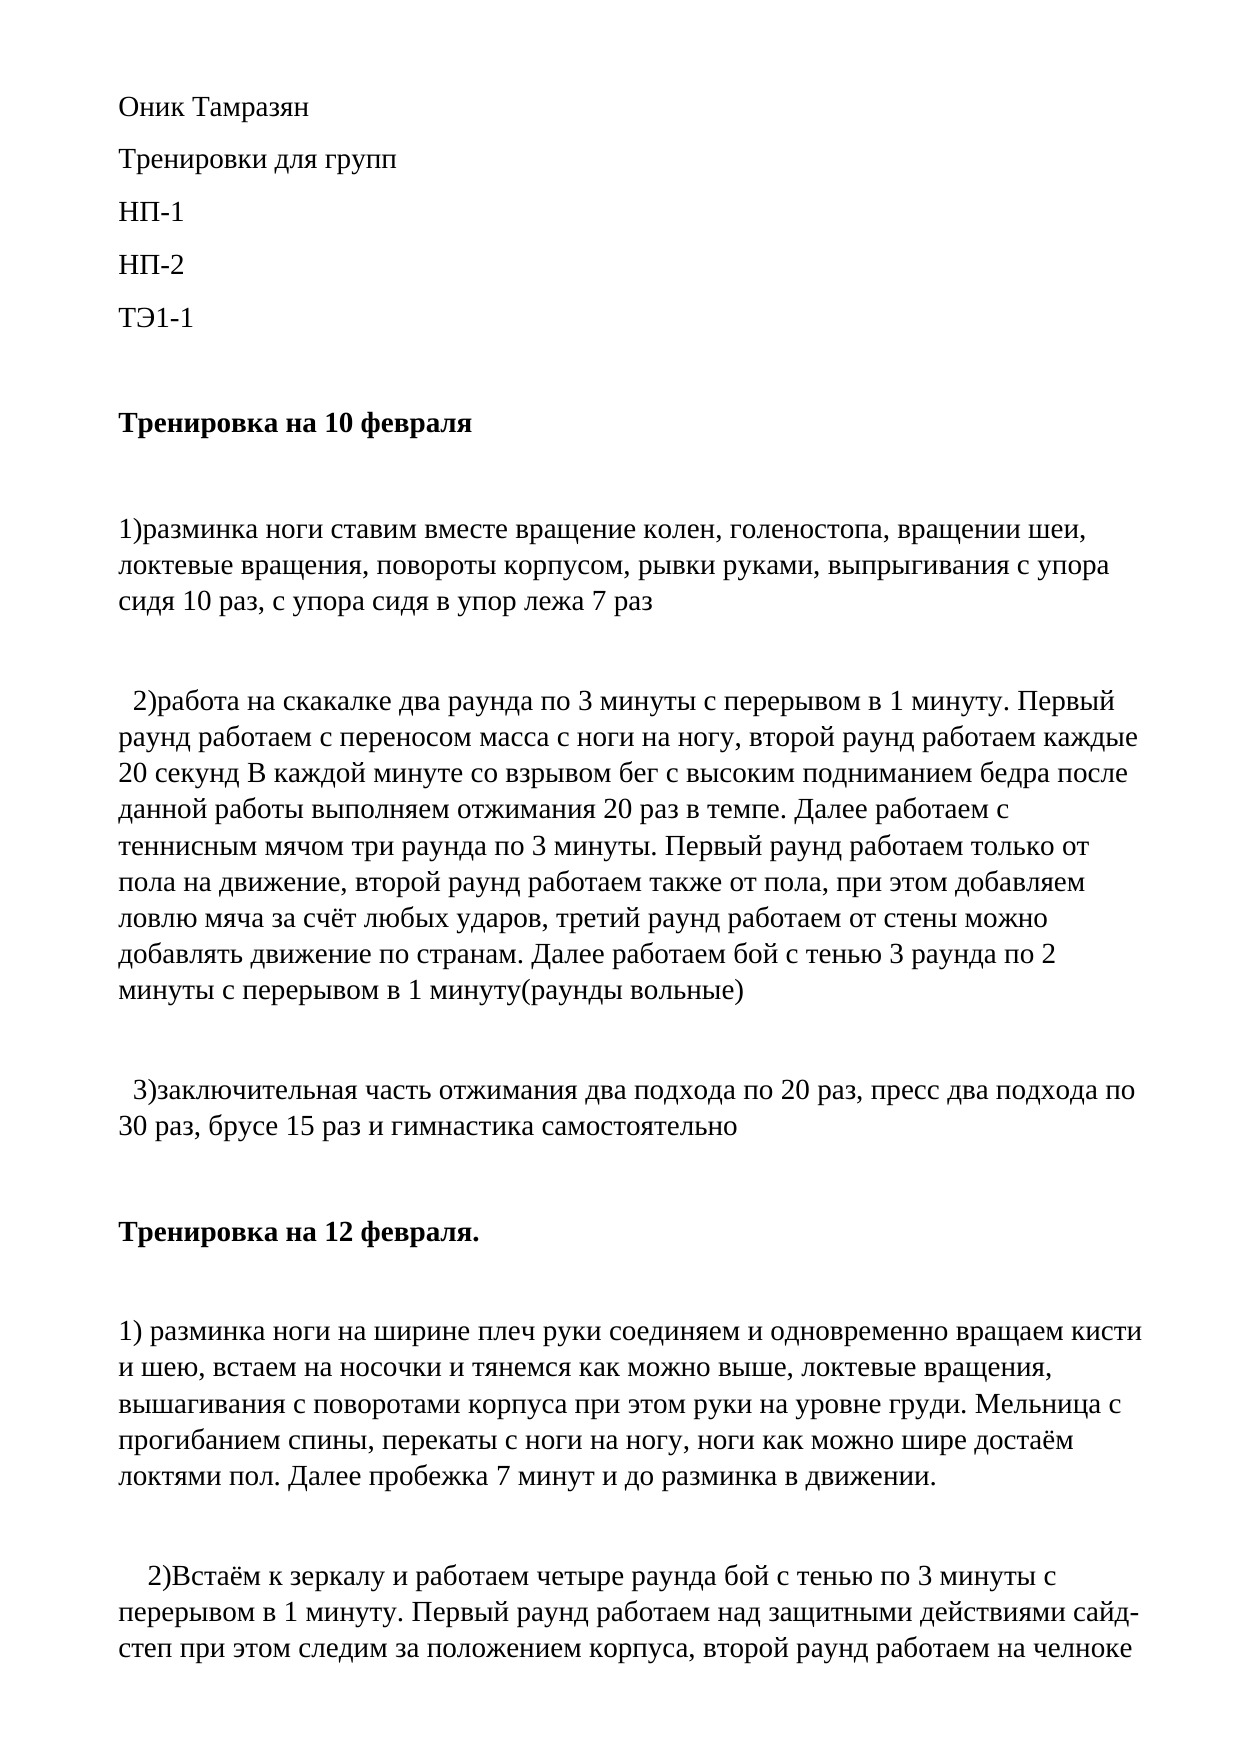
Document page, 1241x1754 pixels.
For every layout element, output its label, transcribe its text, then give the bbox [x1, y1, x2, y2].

text ТЭ1-1 [118, 300, 1152, 333]
text Тренировка на 10 февраля [118, 406, 1152, 439]
text 2)работа на скакалке два раунда по 3 минуты с перерывом в 1 минуту. Первый раунд работаем с переносом масса с ноги на ногу, второй раунд работаем каждые 20 секунд В каждой минуте со взрывом бег с высоким подниманием бедра после данной работы выполняем отжимания 20 раз в темпе. Далее работаем с теннисным мячом три раунда по 3 минуты. Первый раунд работаем только от пола на движение, второй раунд работаем также от пола, при этом добавляем ловлю мяча за счёт любых ударов, третий раунд работаем от стены можно добавлять движение по странам. Далее работаем бой с тенью 3 раунда по 2 минуты с перерывом в 1 минуту(раунды вольные) [118, 683, 1152, 1006]
text 1)разминка ноги ставим вместе вращение колен, голеностопа, вращении шеи, локтевые вращения, повороты корпусом, рывки руками, выпрыгивания с упора сидя 10 раз, с упора сидя в упор лежа 7 раз [118, 511, 1152, 617]
text 1) разминка ноги на ширине плеч руки соединяем и одновременно вращаем кисти и шею, встаем на носочки и тянемся как можно выше, локтевые вращения, вышагивания с поворотами корпуса при этом руки на уровне груди. Мельница с прогибанием спины, перекаты с ноги на ногу, ноги как можно шире достаём локтями пол. Далее пробежка 7 минут и до разминка в движении. [118, 1313, 1152, 1492]
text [118, 1558, 1152, 1663]
text НП-1 [118, 194, 1152, 228]
text Тренировки для групп [118, 141, 1152, 175]
text 3)заключительная часть отжимания два подхода по 20 раз, пресс два подхода по 30 раз, брусе 15 раз и гимнастика самостоятельно [118, 1072, 1152, 1142]
text Тренировка на 12 февраля. [118, 1214, 1152, 1247]
text Оник Тамразян [118, 89, 1152, 122]
text НП-2 [118, 247, 1152, 281]
